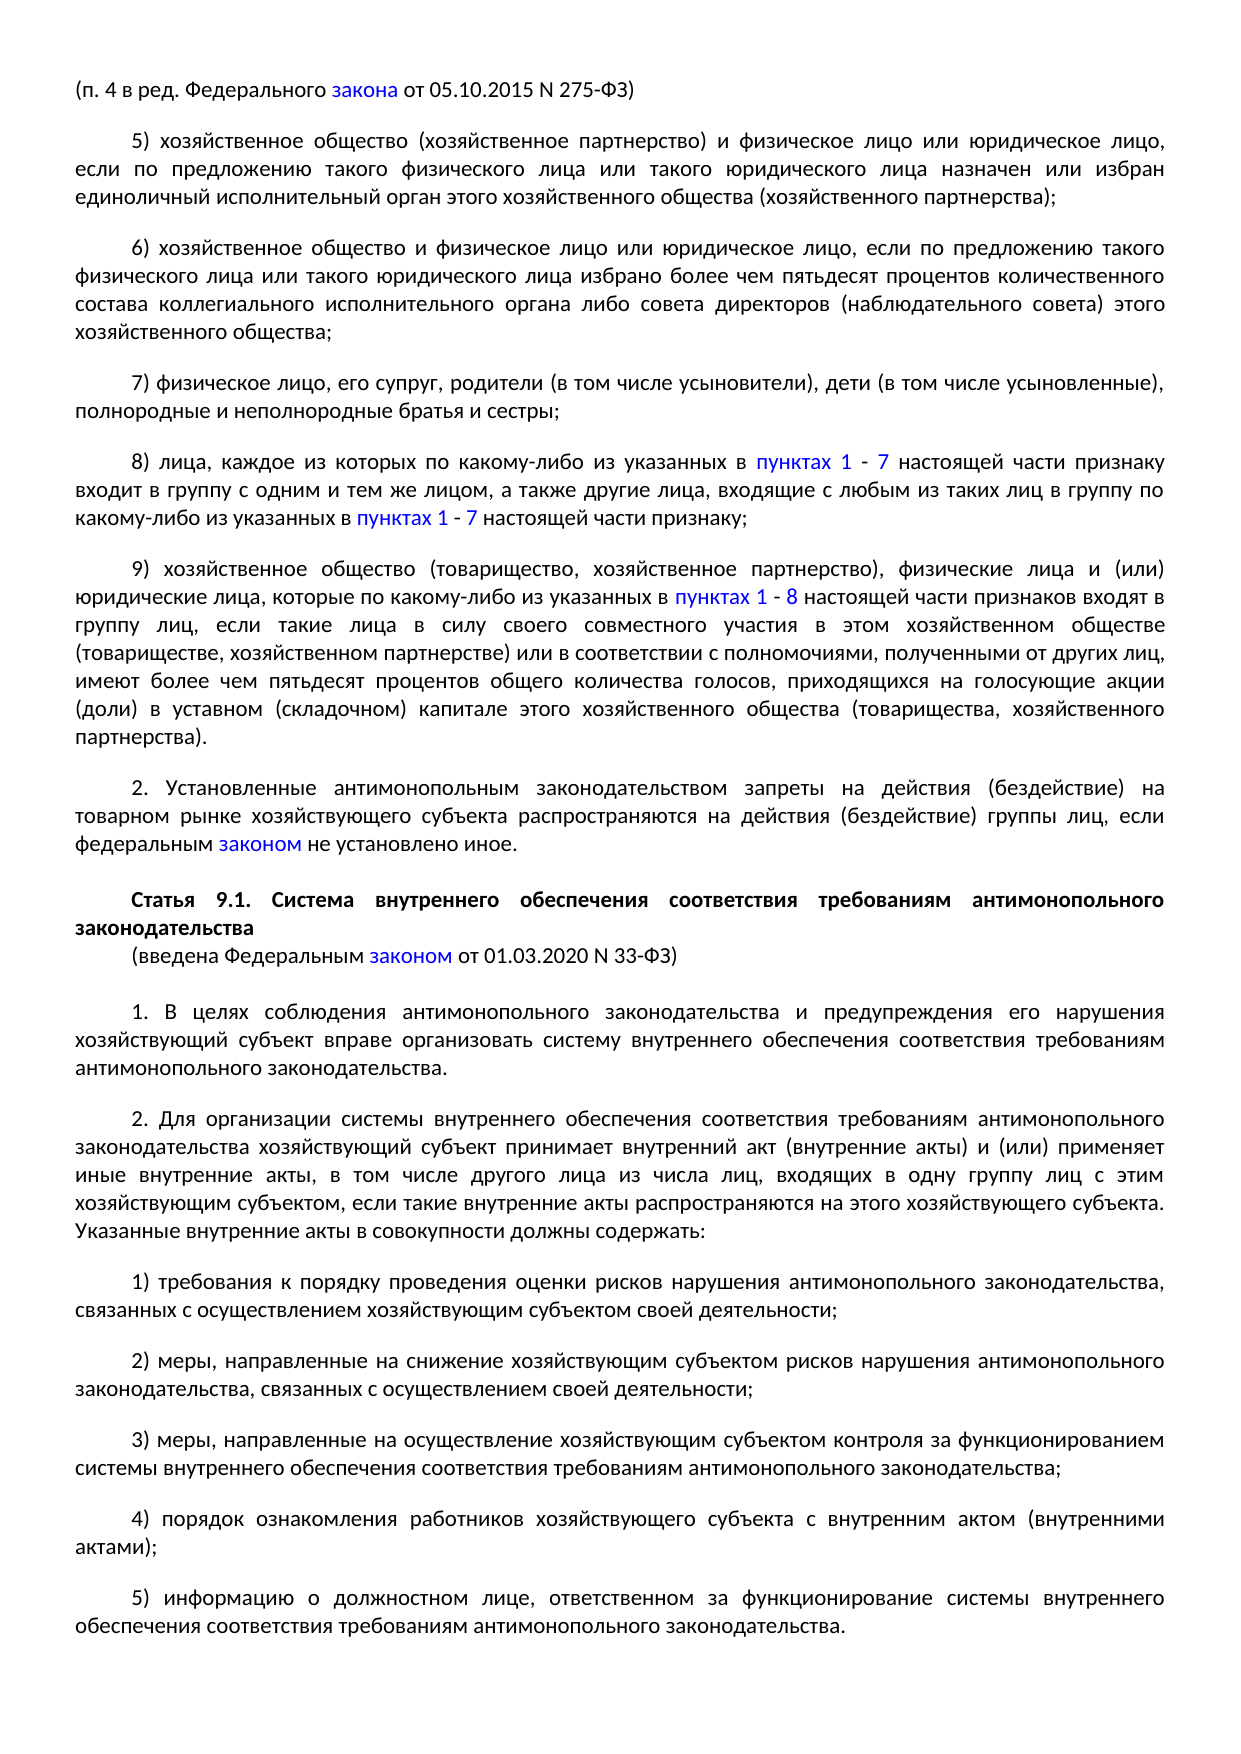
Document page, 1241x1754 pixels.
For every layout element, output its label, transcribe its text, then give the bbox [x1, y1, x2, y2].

text 1) требования к порядку проведения оценки рисков нарушения антимонопольного законодательства, связанных с осуществлением хозяйствующим субъектом своей деятельности; [75, 1267, 1165, 1323]
text 5) хозяйственное общество (хозяйственное партнерство) и физическое лицо или юридическое лицо, если по предложению такого физического лица или такого юридического лица назначен или избран единоличный исполнительный орган этого хозяйственного общества (хозяйственного партнерства); [75, 126, 1165, 210]
text 2. Для организации системы внутреннего обеспечения соответствия требованиям антимонопольного законодательства хозяйствующий субъект принимает внутренний акт (внутренние акты) и (или) применяет иные внутренние акты, в том числе другого лица из числа лиц, входящих в одну группу лиц с этим хозяйствующим субъектом, если такие внутренние акты распространяются на этого хозяйствующего субъекта. Указанные внутренние акты в совокупности должны содержать: [75, 1104, 1165, 1244]
text (введена Федеральным законом от 01.03.2020 N 33-ФЗ) [75, 941, 1165, 969]
text 7) физическое лицо, его супруг, родители (в том числе усыновители), дети (в том числе усыновленные), полнородные и неполнородные братья и сестры; [75, 368, 1165, 424]
text 9) хозяйственное общество (товарищество, хозяйственное партнерство), физические лица и (или) юридические лица, которые по какому-либо из указанных в пунктах 1 - 8 настоящей части признаков входят в группу лиц, если такие лица в силу своего совместного участия в этом хозяйственном обществе (товариществе, хозяйственном партнерстве) или в соответствии с полномочиями, полученными от других лиц, имеют более чем пятьдесят процентов общего количества голосов, приходящихся на голосующие акции (доли) в уставном (складочном) капитале этого хозяйственного общества (товарищества, хозяйственного партнерства). [75, 554, 1165, 750]
text 3) меры, направленные на осуществление хозяйствующим субъектом контроля за функционированием системы внутреннего обеспечения соответствия требованиям антимонопольного законодательства; [75, 1425, 1165, 1481]
text 6) хозяйственное общество и физическое лицо или юридическое лицо, если по предложению такого физического лица или такого юридического лица избрано более чем пятьдесят процентов количественного состава коллегиального исполнительного органа либо совета директоров (наблюдательного совета) этого хозяйственного общества; [75, 233, 1165, 345]
text 4) порядок ознакомления работников хозяйствующего субъекта с внутренним актом (внутренними актами); [75, 1504, 1165, 1560]
text 1. В целях соблюдения антимонопольного законодательства и предупреждения его нарушения хозяйствующий субъект вправе организовать систему внутреннего обеспечения соответствия требованиям антимонопольного законодательства. [75, 997, 1165, 1081]
text 5) информацию о должностном лице, ответственном за функционирование системы внутреннего обеспечения соответствия требованиям антимонопольного законодательства. [75, 1583, 1165, 1639]
text (п. 4 в ред. Федерального закона от 05.10.2015 N 275-ФЗ) [75, 75, 1165, 103]
text 8) лица, каждое из которых по какому-либо из указанных в пунктах 1 - 7 настоящей части признаку входит в группу с одним и тем же лицом, а также другие лица, входящие с любым из таких лиц в группу по какому-либо из указанных в пунктах 1 - 7 настоящей части признаку; [75, 447, 1165, 531]
title Статья 9.1. Система внутреннего обеспечения соответствия требованиям антимонопольного законодательства [75, 885, 1165, 941]
text 2. Установленные антимонопольным законодательством запреты на действия (бездействие) на товарном рынке хозяйствующего субъекта распространяются на действия (бездействие) группы лиц, если федеральным законом не установлено иное. [75, 773, 1165, 857]
text 2) меры, направленные на снижение хозяйствующим субъектом рисков нарушения антимонопольного законодательства, связанных с осуществлением своей деятельности; [75, 1346, 1165, 1402]
